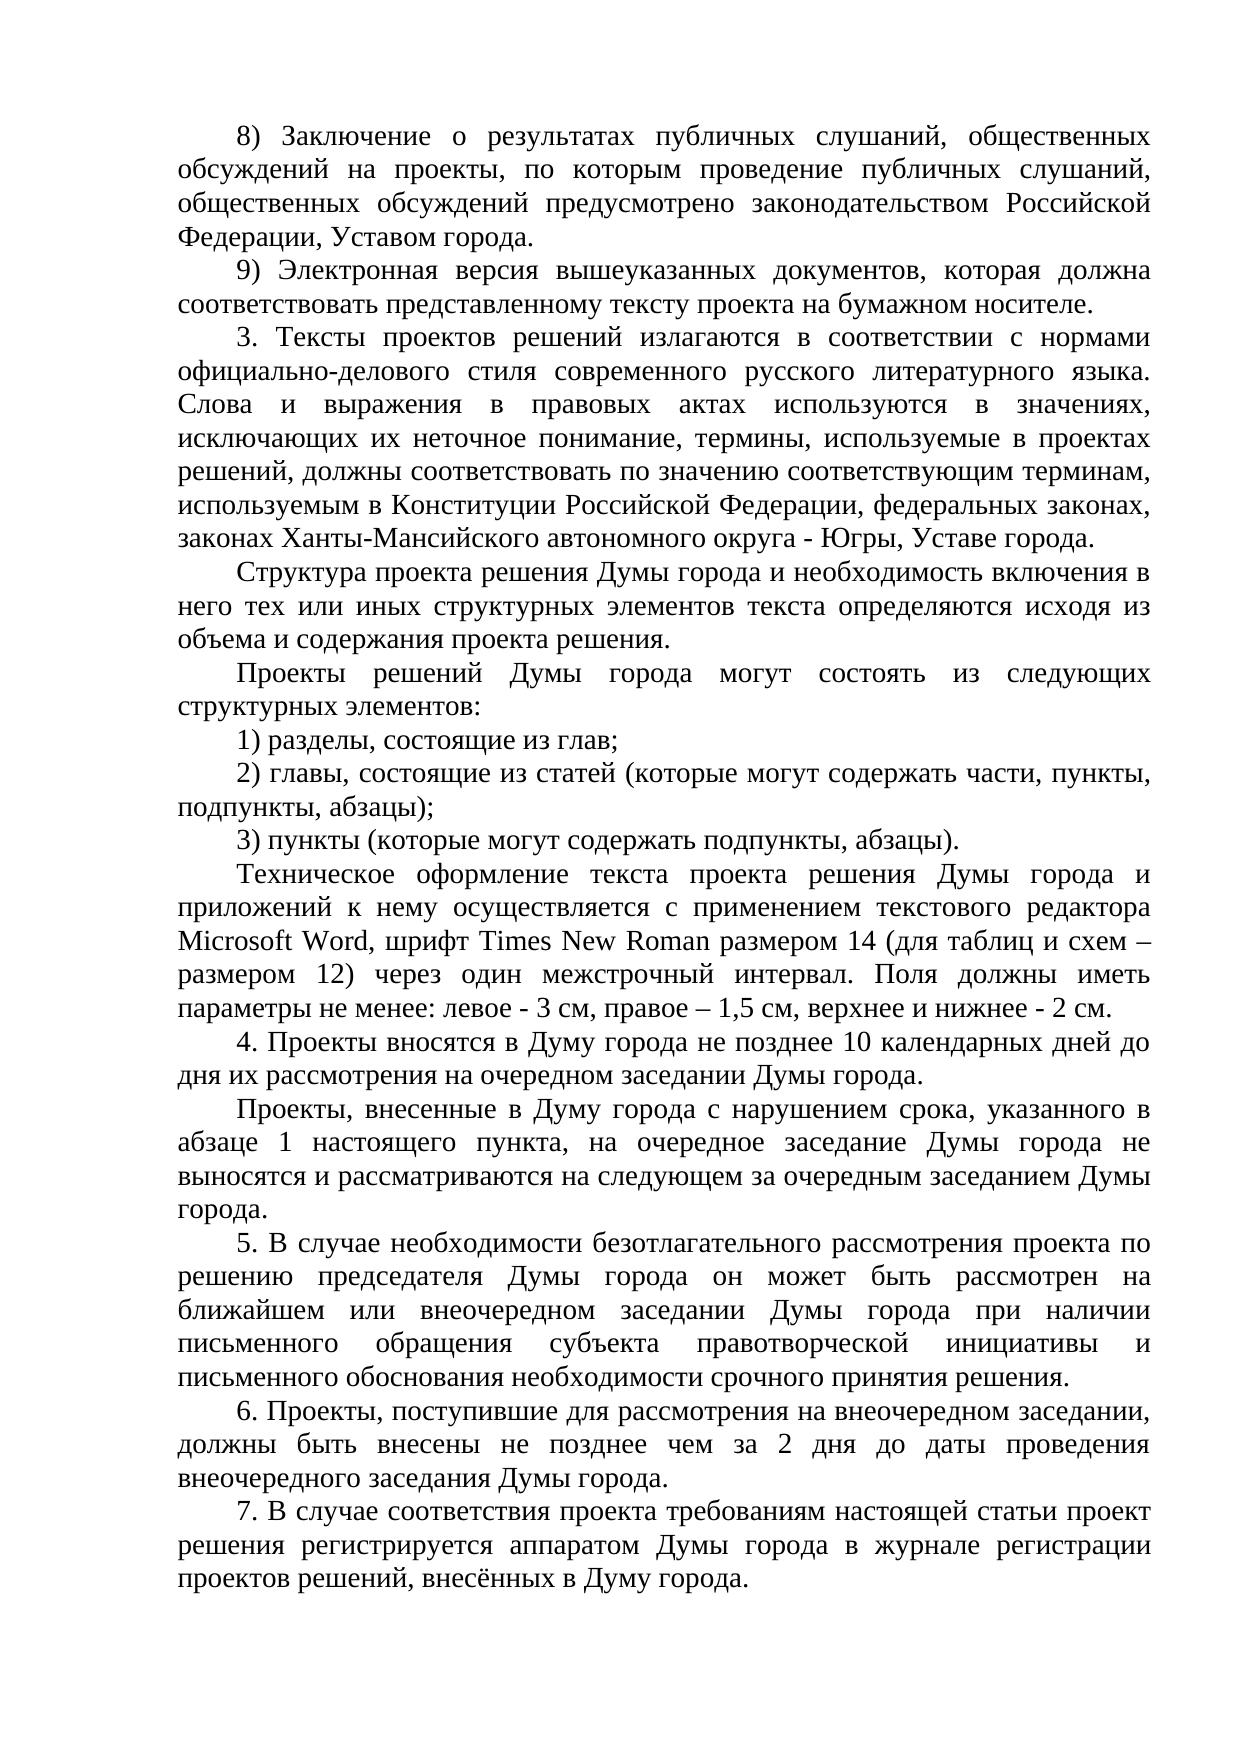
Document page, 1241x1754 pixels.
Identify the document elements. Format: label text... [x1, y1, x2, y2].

text 4. Проекты вносятся в Думу города не позднее 10 календарных дней до дня их рассмотрения на очередном заседании Думы города. [177, 1024, 1152, 1091]
text 2) главы, состоящие из статей (которые могут содержать части, пункты, подпункты, абзацы); [177, 755, 1152, 822]
text Техническое оформление текста проекта решения Думы города и приложений к нему осуществляется с применением текстового редактора Microsoft Word, шрифт Times New Roman размером 14 (для таблиц и схем – размером 12) через один межстрочный интервал. Поля должны иметь параметры не менее: левое - 3 см, правое – 1,5 см, верхнее и нижнее - 2 см. [177, 856, 1152, 1024]
text 3. Тексты проектов решений излагаются в соответствии с нормами официально-делового стиля современного русского литературного языка. Слова и выражения в правовых актах используются в значениях, исключающих их неточное понимание, термины, используемые в проектах решений, должны соответствовать по значению соответствующим терминам, используемым в Конституции Российской Федерации, федеральных законах, законах Ханты-Мансийского автономного округа - Югры, Уставе города. [177, 319, 1152, 554]
text 9) Электронная версия вышеуказанных документов, которая должна соответствовать представленному тексту проекта на бумажном носителе. [177, 252, 1152, 319]
text 8) Заключение о результатах публичных слушаний, общественных обсуждений на проекты, по которым проведение публичных слушаний, общественных обсуждений предусмотрено законодательством Российской Федерации, Уставом города. [177, 118, 1152, 252]
text Проекты, внесенные в Думу города с нарушением срока, указанного в абзаце 1 настоящего пункта, на очередное заседание Думы города не выносятся и рассматриваются на следующем за очередным заседанием Думы города. [177, 1091, 1152, 1225]
text 3) пункты (которые могут содержать подпункты, абзацы). [177, 822, 1152, 856]
text 7. В случае соответствия проекта требованиям настоящей статьи проект решения регистрируется аппаратом Думы города в журнале регистрации проектов решений, внесённых в Думу города. [177, 1493, 1152, 1594]
text Проекты решений Думы города могут состоять из следующих структурных элементов: [177, 655, 1152, 722]
text 6. Проекты, поступившие для рассмотрения на внеочередном заседании, должны быть внесены не позднее чем за 2 дня до даты проведения внеочередного заседания Думы города. [177, 1393, 1152, 1493]
text Структура проекта решения Думы города и необходимость включения в него тех или иных структурных элементов текста определяются исходя из объема и содержания проекта решения. [177, 554, 1152, 655]
text 5. В случае необходимости безотлагательного рассмотрения проекта по решению председателя Думы города он может быть рассмотрен на ближайшем или внеочередном заседании Думы города при наличии письменного обращения субъекта правотворческой инициативы и письменного обоснования необходимости срочного принятия решения. [177, 1225, 1152, 1393]
text 1) разделы, состоящие из глав; [177, 722, 1152, 755]
